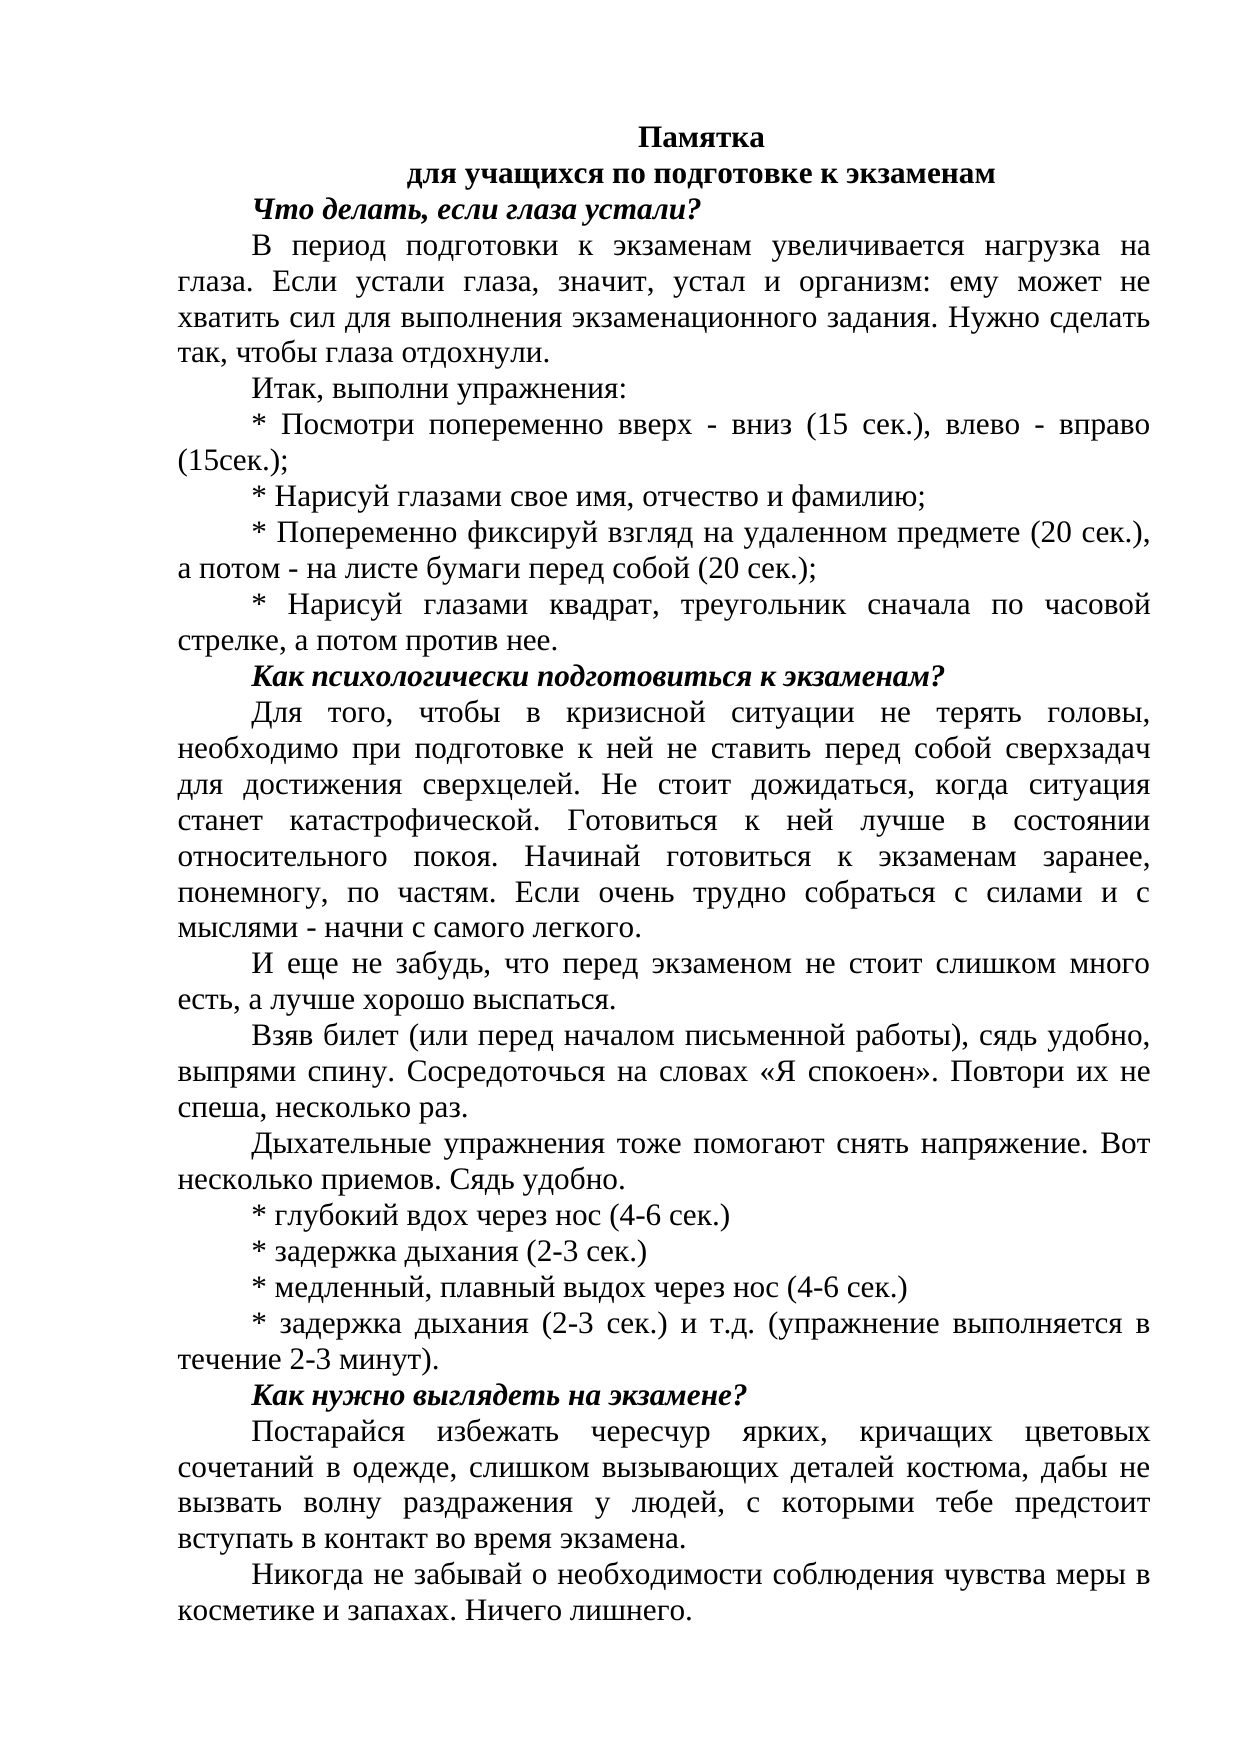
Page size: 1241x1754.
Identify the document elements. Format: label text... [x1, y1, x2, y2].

text * задержка дыхания (2-3 сек.) и т.д. (упражнение выполняется в течение 2-3 минут). [177, 1304, 1152, 1376]
text * медленный, плавный выдох через нос (4-6 сек.) [177, 1268, 1152, 1304]
text для учащихся по подготовке к экзаменам [177, 154, 1152, 190]
text * Нарисуй глазами свое имя, отчество и фамилию; [177, 477, 1152, 513]
text Для того, чтобы в кризисной ситуации не терять головы, необходимо при подготовке к ней не ставить перед собой сверхзадач для достижения сверхцелей. Не стоит дожидаться, когда ситуация станет катастрофической. Готовиться к ней лучше в состоянии относительного покоя. Начинай готовиться к экзаменам заранее, понемногу, по частям. Если очень трудно собраться с силами и с мыслями - начни с самого легкого. [177, 693, 1152, 945]
text Никогда не забывай о необходимости соблюдения чувства меры в косметике и запахах. Ничего лишнего. [177, 1556, 1152, 1627]
text * Попеременно фиксируй взгляд на удаленном предмете (20 сек.), а потом - на листе бумаги перед собой (20 сек.); [177, 513, 1152, 585]
text Взяв билет (или перед началом письменной работы), сядь удобно, выпрями спину. Сосредоточься на словах «Я спокоен». Повтори их не спеша, несколько раз. [177, 1017, 1152, 1124]
text Памятка [177, 118, 1152, 154]
text Что делать, если глаза устали? [177, 190, 1152, 226]
text * задержка дыхания (2-3 сек.) [177, 1232, 1152, 1268]
text * Посмотри попеременно вверх - вниз (15 сек.), влево - вправо (15сек.); [177, 406, 1152, 477]
text * глубокий вдох через нос (4-6 сек.) [177, 1196, 1152, 1232]
text Итак, выполни упражнения: [177, 370, 1152, 406]
text * Нарисуй глазами квадрат, треугольник сначала по часовой стрелке, а потом против нее. [177, 585, 1152, 657]
text Постарайся избежать чересчур ярких, кричащих цветовых сочетаний в одежде, слишком вызывающих деталей костюма, дабы не вызвать волну раздражения у людей, с которыми тебе предстоит вступать в контакт во время экзамена. [177, 1412, 1152, 1556]
text И еще не забудь, что перед экзаменом не стоит слишком много есть, а лучше хорошо выспаться. [177, 945, 1152, 1017]
text Как психологически подготовиться к экзаменам? [177, 657, 1152, 693]
text В период подготовки к экзаменам увеличивается нагрузка на глаза. Если устали глаза, значит, устал и организм: ему может не хватить сил для выполнения экзаменационного задания. Нужно сделать так, чтобы глаза отдохнули. [177, 226, 1152, 370]
text Как нужно выглядеть на экзамене? [177, 1376, 1152, 1412]
text Дыхательные упражнения тоже помогают снять напряжение. Вот несколько приемов. Сядь удобно. [177, 1124, 1152, 1196]
